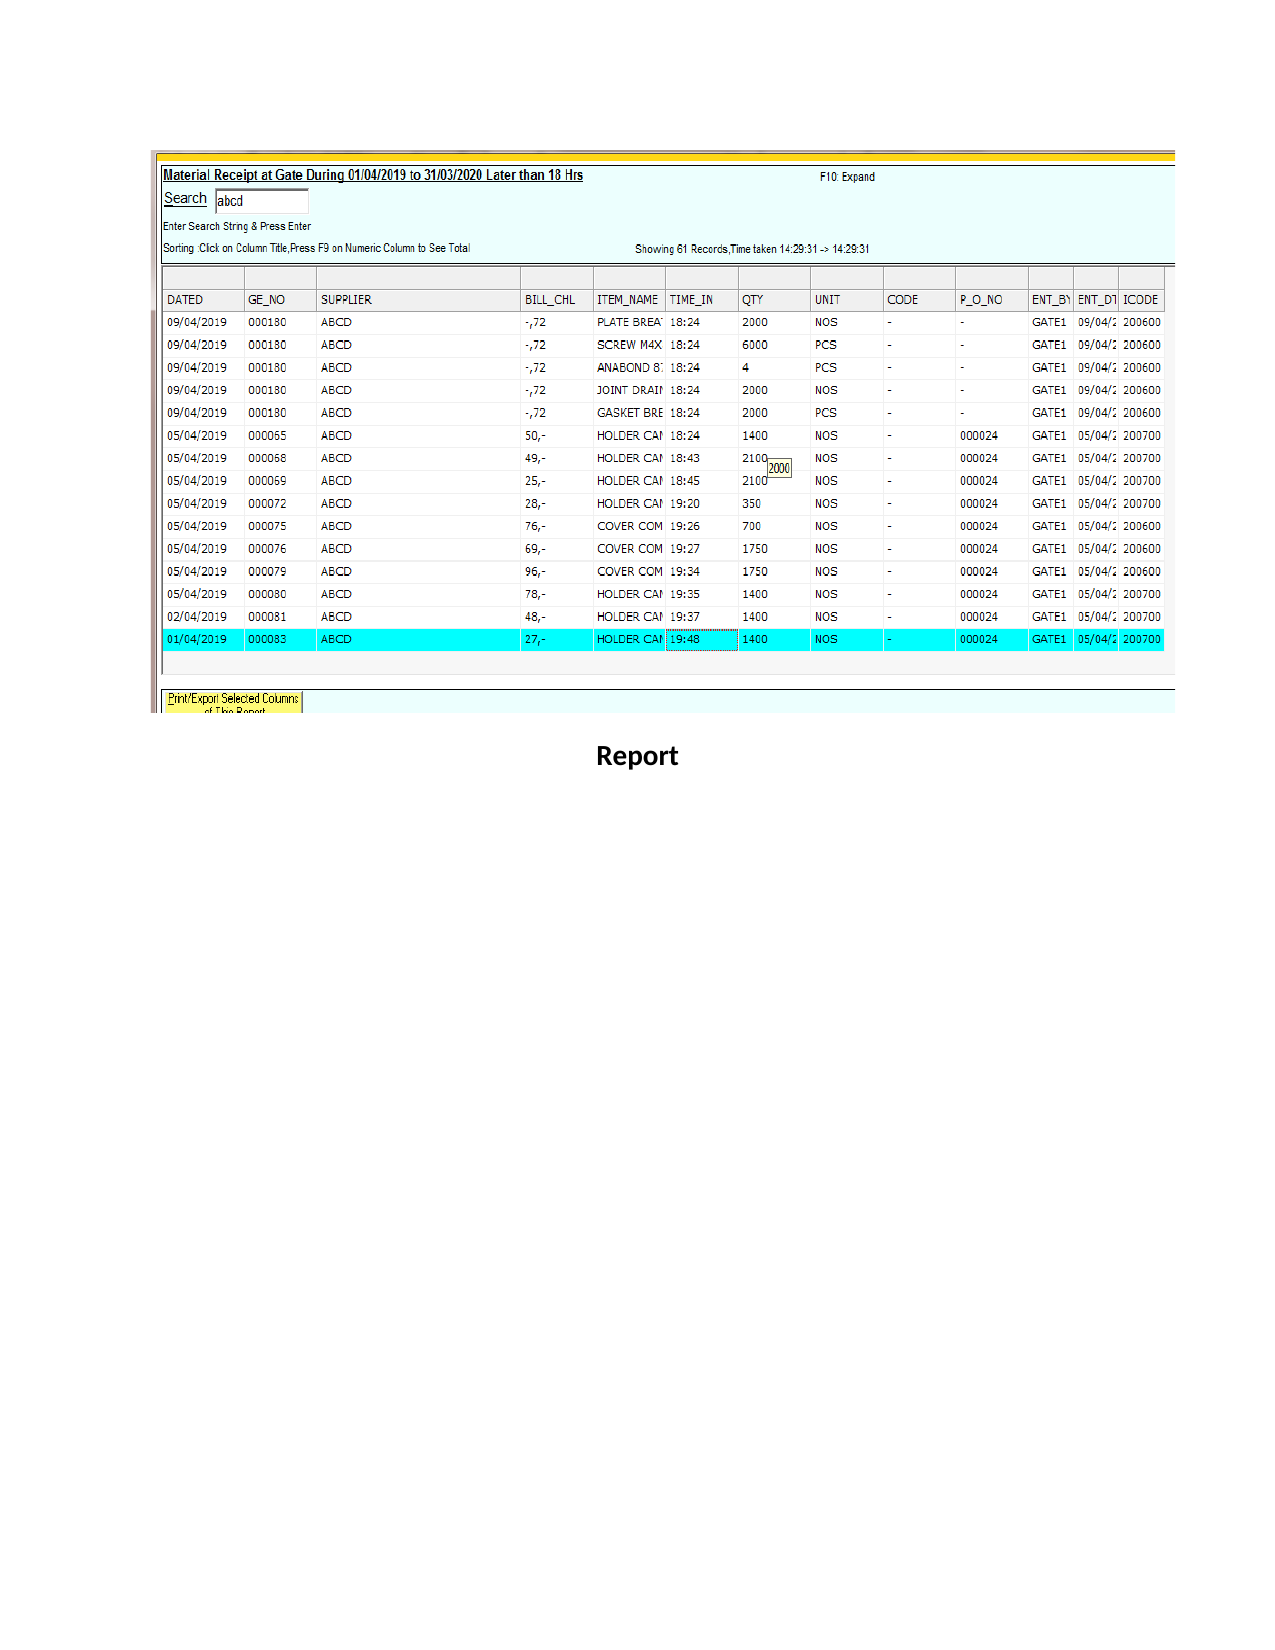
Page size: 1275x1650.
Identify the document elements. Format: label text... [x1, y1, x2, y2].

text Report [150, 737, 1125, 773]
picture [150, 150, 1175, 713]
